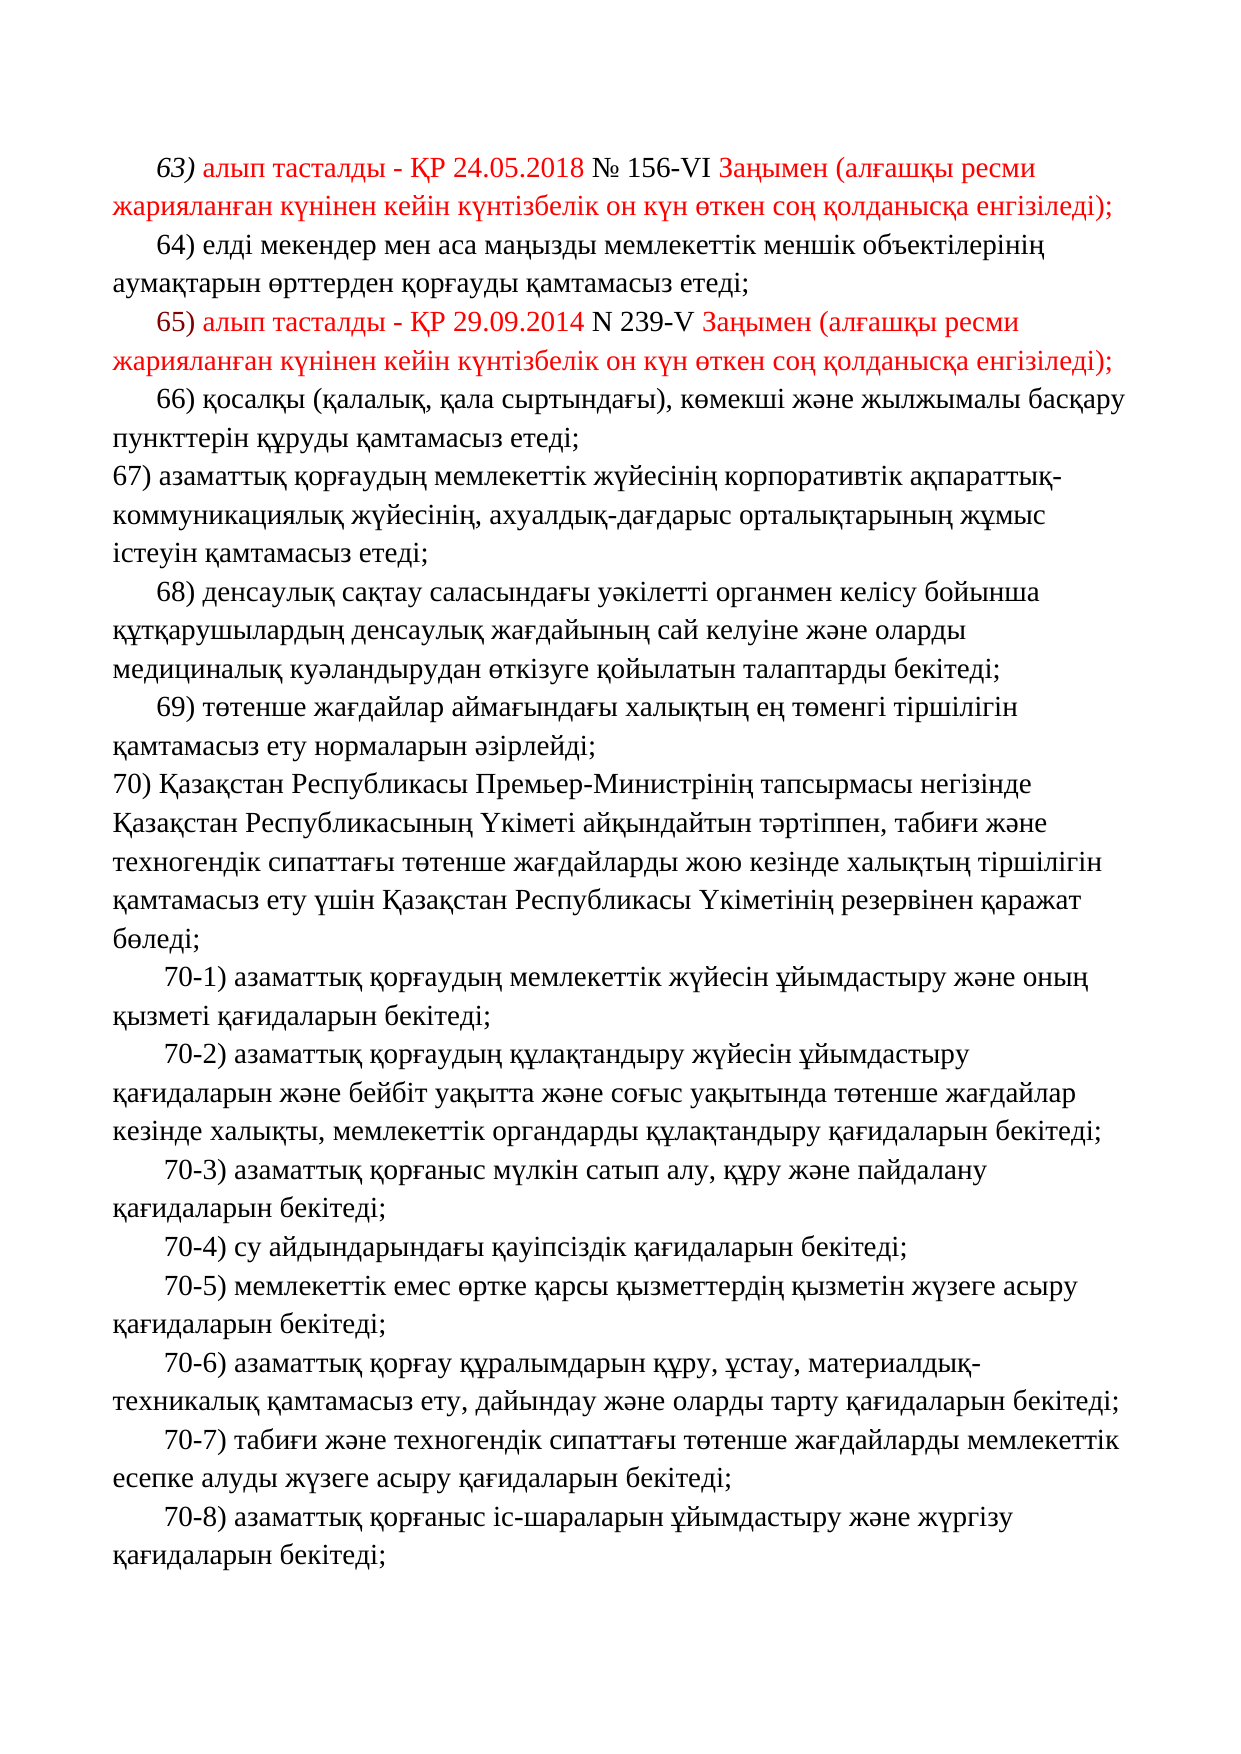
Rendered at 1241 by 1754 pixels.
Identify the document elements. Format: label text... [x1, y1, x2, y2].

text 70-7) табиғи және техногендік сипаттағы төтенше жағдайларды мемлекеттік есепке алуды жүзеге асыру қағидаларын бекітеді; [112, 1422, 1128, 1494]
text 70) Қазақстан Республикасы Премьер-Министрінің тапсырмасы негізінде Қазақстан Республикасының Үкіметі айқындайтын тәртіппен, табиғи және техногендік сипаттағы төтенше жағдайларды жою кезінде халықтың тіршілігін қамтамасыз ету үшін Қазақстан Республикасы Үкіметінің резервінен қаражат бөледі; [112, 767, 1128, 954]
text 70-2) азаматтық қорғаудың құлақтандыру жүйесін ұйымдастыру қағидаларын және бейбіт уақытта және соғыс уақытында төтенше жағдайлар кезінде халықты, мемлекеттік органдарды құлақтандыру қағидаларын бекітеді; [112, 1036, 1128, 1147]
text 70-5) мемлекеттік емес өртке қарсы қызметтердің қызметін жүзеге асыру қағидаларын бекітеді; [112, 1268, 1128, 1340]
text 67) азаматтық қорғаудың мемлекеттік жүйесінің корпоративтік ақпараттық-коммуникациялық жүйесінің, ахуалдық-дағдарыс орталықтарының жұмыс істеуін қамтамасыз етеді; [112, 458, 1128, 569]
text 70-6) азаматтық қорғау құралымдарын құру, ұстау, материалдық-техникалық қамтамасыз ету, дайындау және оларды тарту қағидаларын бекітеді; [112, 1345, 1128, 1417]
text 70-3) азаматтық қорғаныс мүлкін сатып алу, құру және пайдалану қағидаларын бекітеді; [112, 1152, 1128, 1224]
text 63) алып тасталды - ҚР 24.05.2018 № 156-VI Заңымен (алғашқы ресми жарияланған күнінен кейін күнтізбелік он күн өткен соң қолданысқа енгізіледі); [112, 150, 1128, 222]
text 64) елді мекендер мен аса маңызды мемлекеттік меншік объектілерінің аумақтарын өрттерден қорғауды қамтамасыз етеді; [112, 227, 1128, 299]
text 65) алып тасталды - ҚР 29.09.2014 N 239-V Заңымен (алғашқы ресми жарияланған күнінен кейiн күнтiзбелiк он күн өткен соң қолданысқа енгiзiледi); [112, 304, 1128, 376]
text 70-1) азаматтық қорғаудың мемлекеттік жүйесін ұйымдастыру және оның қызметі қағидаларын бекітеді; [112, 959, 1128, 1031]
text 69) төтенше жағдайлар аймағындағы халықтың ең төменгі тіршілігін қамтамасыз ету нормаларын әзірлейді; [112, 689, 1128, 762]
text 70-4) су айдындарындағы қауіпсіздік қағидаларын бекітеді; [112, 1229, 1128, 1263]
text 70-8) азаматтық қорғаныс іс-шараларын ұйымдастыру және жүргізу қағидаларын бекітеді; [112, 1499, 1128, 1571]
text 68) денсаулық сақтау саласындағы уәкілетті органмен келісу бойынша құтқарушылардың денсаулық жағдайының сай келуіне және оларды медициналық куәландырудан өткізуге қойылатын талаптарды бекітеді; [112, 574, 1128, 684]
text 66) қосалқы (қалалық, қала сыртындағы), көмекші және жылжымалы басқару пункттерін құруды қамтамасыз етеді; [112, 381, 1128, 453]
